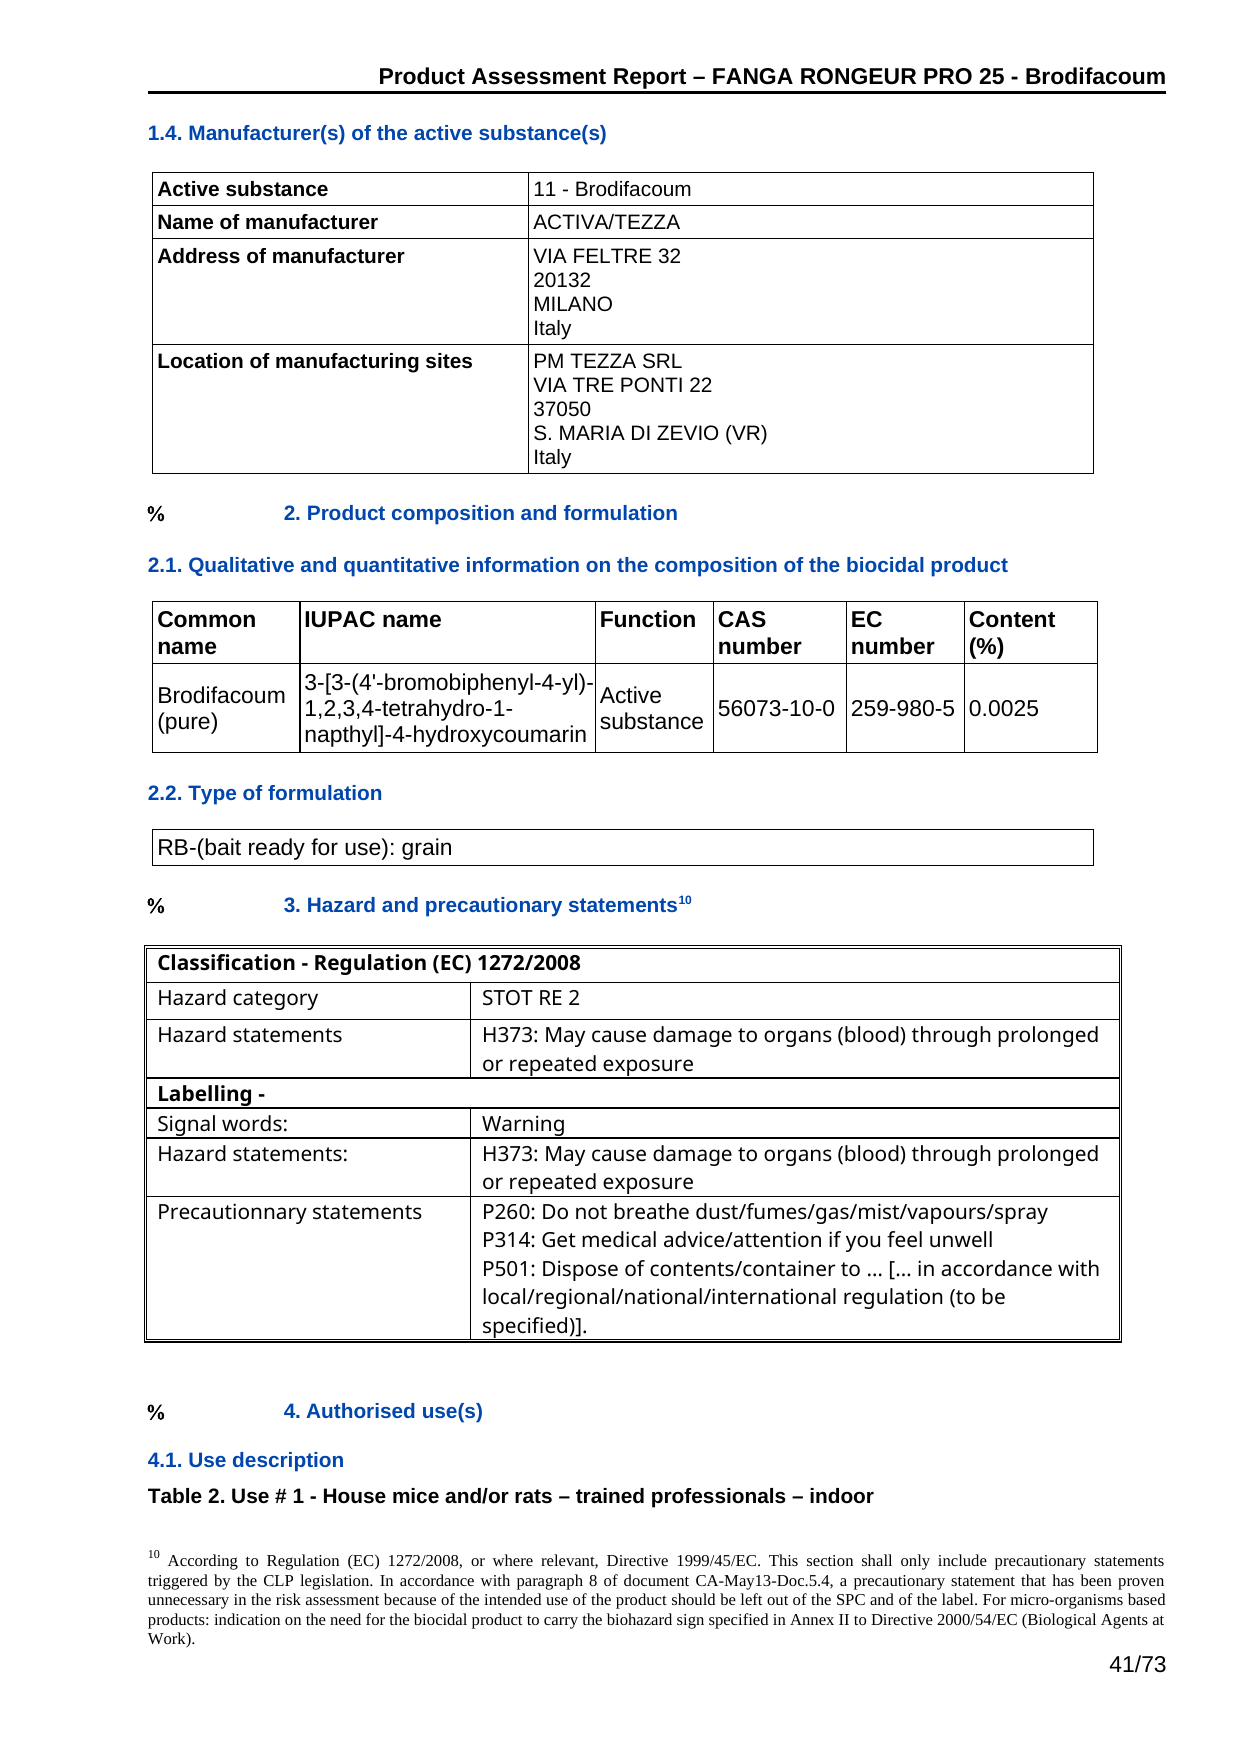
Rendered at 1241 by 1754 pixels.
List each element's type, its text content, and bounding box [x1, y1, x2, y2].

table_cell ACTIVA/TEZZA [529, 206, 1093, 238]
table_cell PM TEZZA SRL VIA TRE PONTI 22 37050 S. MARIA DI ZEVIO (VR) Italy [529, 345, 1093, 473]
table_cell STOT RE 2 [471, 983, 1119, 1019]
table_header Content (%) [965, 602, 1097, 663]
table_cell Name of manufacturer [153, 206, 528, 238]
table_cell VIA FELTRE 32 20132 MILANO Italy [529, 239, 1093, 343]
table_header IUPAC name [301, 602, 595, 663]
text 1.4. Manufacturer(s) of the active substance(s) [148, 121, 1166, 144]
table_cell 56073-10-0 [714, 664, 846, 752]
table_cell Hazard category [147, 983, 470, 1019]
table_header Function [596, 602, 713, 663]
table_cell 3-[3-(4'-bromobiphenyl-4-yl)-1,2,3,4-tetrahydro-1-napthyl]-4-hydroxycoumarin [301, 664, 595, 752]
table_cell Hazard statements [147, 1020, 470, 1077]
table_header 11 - Brodifacoum [529, 173, 1093, 205]
table_cell H373: May cause damage to organs (blood) through prolonged or repeated exposure [471, 1020, 1119, 1077]
list 3. Hazard and precautionary statements [148, 893, 1166, 917]
table_cell P260: Do not breathe dust/fumes/gas/mist/vapours/spray P314: Get medical advice/attention if you feel unwell P501: Dispose of contents/container to … [… in accordance with local/regional/national/international regulation (to be specified)]. [471, 1197, 1119, 1339]
table_header EC number [847, 602, 964, 663]
table_header Active substance [153, 173, 528, 205]
table_cell Warning [471, 1109, 1119, 1137]
table_cell 259-980-5 [847, 664, 964, 752]
table_cell Address of manufacturer [153, 239, 528, 343]
text 4.1. Use description [148, 1447, 1166, 1471]
table_header Common name [153, 602, 299, 663]
text 2.1. Qualitative and quantitative information on the composition of the biocidal product [148, 553, 1166, 577]
table_cell Hazard statements: [147, 1139, 470, 1196]
table_cell Brodifacoum (pure) [153, 664, 299, 752]
table_cell Precautionnary statements [147, 1197, 470, 1339]
table_header Classification - Regulation (EC) 1272/2008 [147, 949, 1119, 982]
list 2. Product composition and formulation [148, 501, 1166, 525]
table_cell Signal words: [147, 1109, 470, 1137]
list 4. Authorised use(s) [148, 1399, 1166, 1423]
table_cell H373: May cause damage to organs (blood) through prolonged or repeated exposure [471, 1139, 1119, 1196]
table_header RB-(bait ready for use): grain [153, 830, 1093, 865]
table_cell Location of manufacturing sites [153, 345, 528, 473]
table_header CAS number [714, 602, 846, 663]
table_cell Active substance [596, 664, 713, 752]
table_cell 0.0025 [965, 664, 1097, 752]
table_cell Labelling - [147, 1079, 1119, 1107]
text 2.2. Type of formulation [148, 781, 1166, 805]
